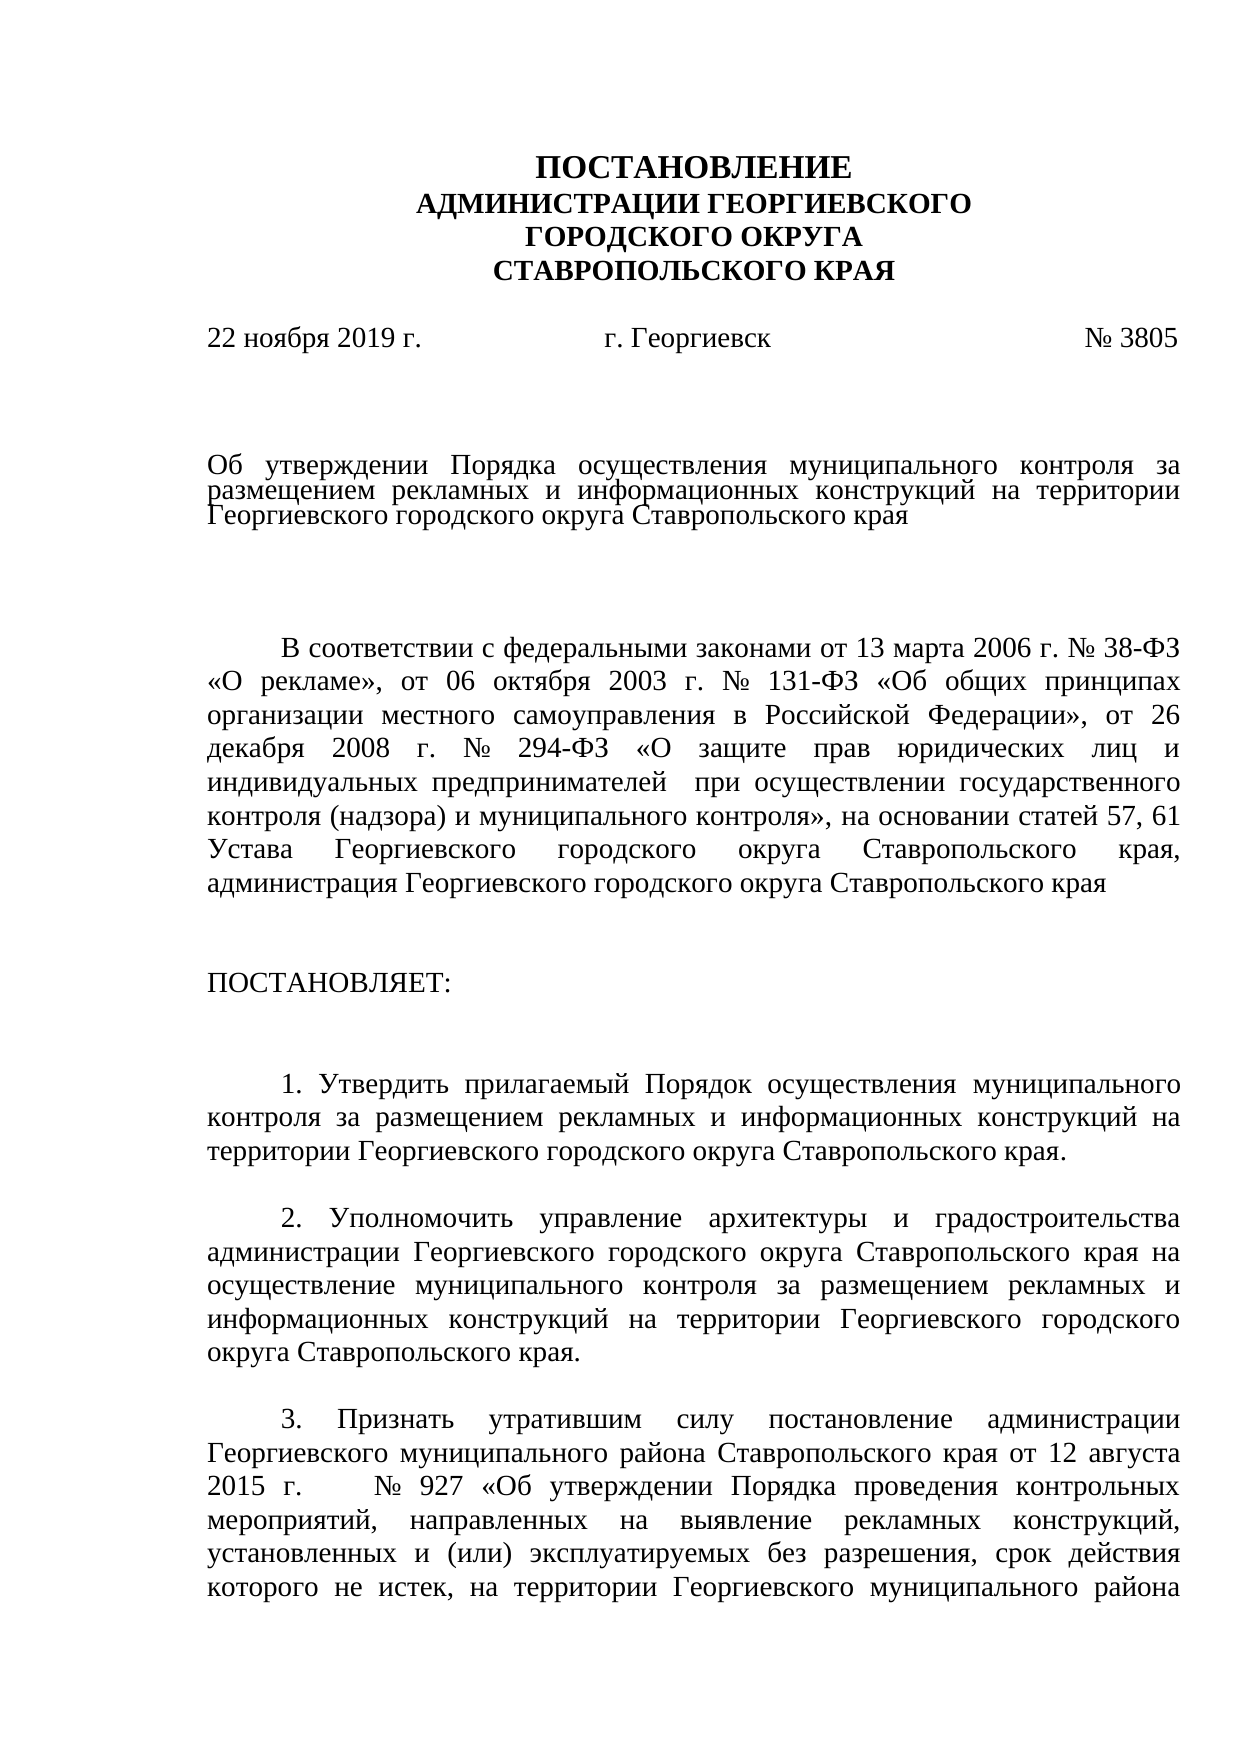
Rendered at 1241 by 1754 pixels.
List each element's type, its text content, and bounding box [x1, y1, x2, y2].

text АДМИНИСТРАЦИИ ГЕОРГИЕВСКОГО [207, 186, 1181, 219]
text Об утверждении Порядка осуществления муниципального контроля за размещением рекламных и информационных конструкций на территории Георгиевского городского округа Ставропольского края [207, 454, 1181, 529]
text 2. Уполномочить управление архитектуры и градостроительства администрации Георгиевского городского округа Ставропольского края на осуществление муниципального контроля за размещением рекламных и информационных конструкций на территории Георгиевского городского округа Ставропольского края. [207, 1200, 1181, 1368]
text ПОСТАНОВЛЯЕТ: [207, 965, 1181, 999]
text В соответствии с федеральными законами от 13 марта 2006 г. № 38-ФЗ «О рекламе», от 06 октября 2003 г. № 131-ФЗ «Об общих принципах организации местного самоуправления в Российской Федерации», от 26 декабря 2008 г. № 294-ФЗ «О защите прав юридических лиц и индивидуальных предпринимателей при осуществлении государственного контроля (надзора) и муниципального контроля», на основании статей 57, 61 Устава Георгиевского городского округа Ставропольского края, администрация Георгиевского городского округа Ставропольского края [207, 630, 1181, 898]
text СТАВРОПОЛЬСКОГО КРАЯ [207, 253, 1181, 287]
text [207, 1401, 1181, 1603]
text ПОСТАНОВЛЕНИЕ [207, 148, 1181, 186]
text 22 ноября 2019 г. г. Георгиевск № 3805 [207, 320, 1181, 354]
text 1. Утвердить прилагаемый Порядок осуществления муниципального контроля за размещением рекламных и информационных конструкций на территории Георгиевского городского округа Ставропольского края. [207, 1066, 1181, 1167]
text ГОРОДСКОГО ОКРУГА [207, 219, 1181, 253]
